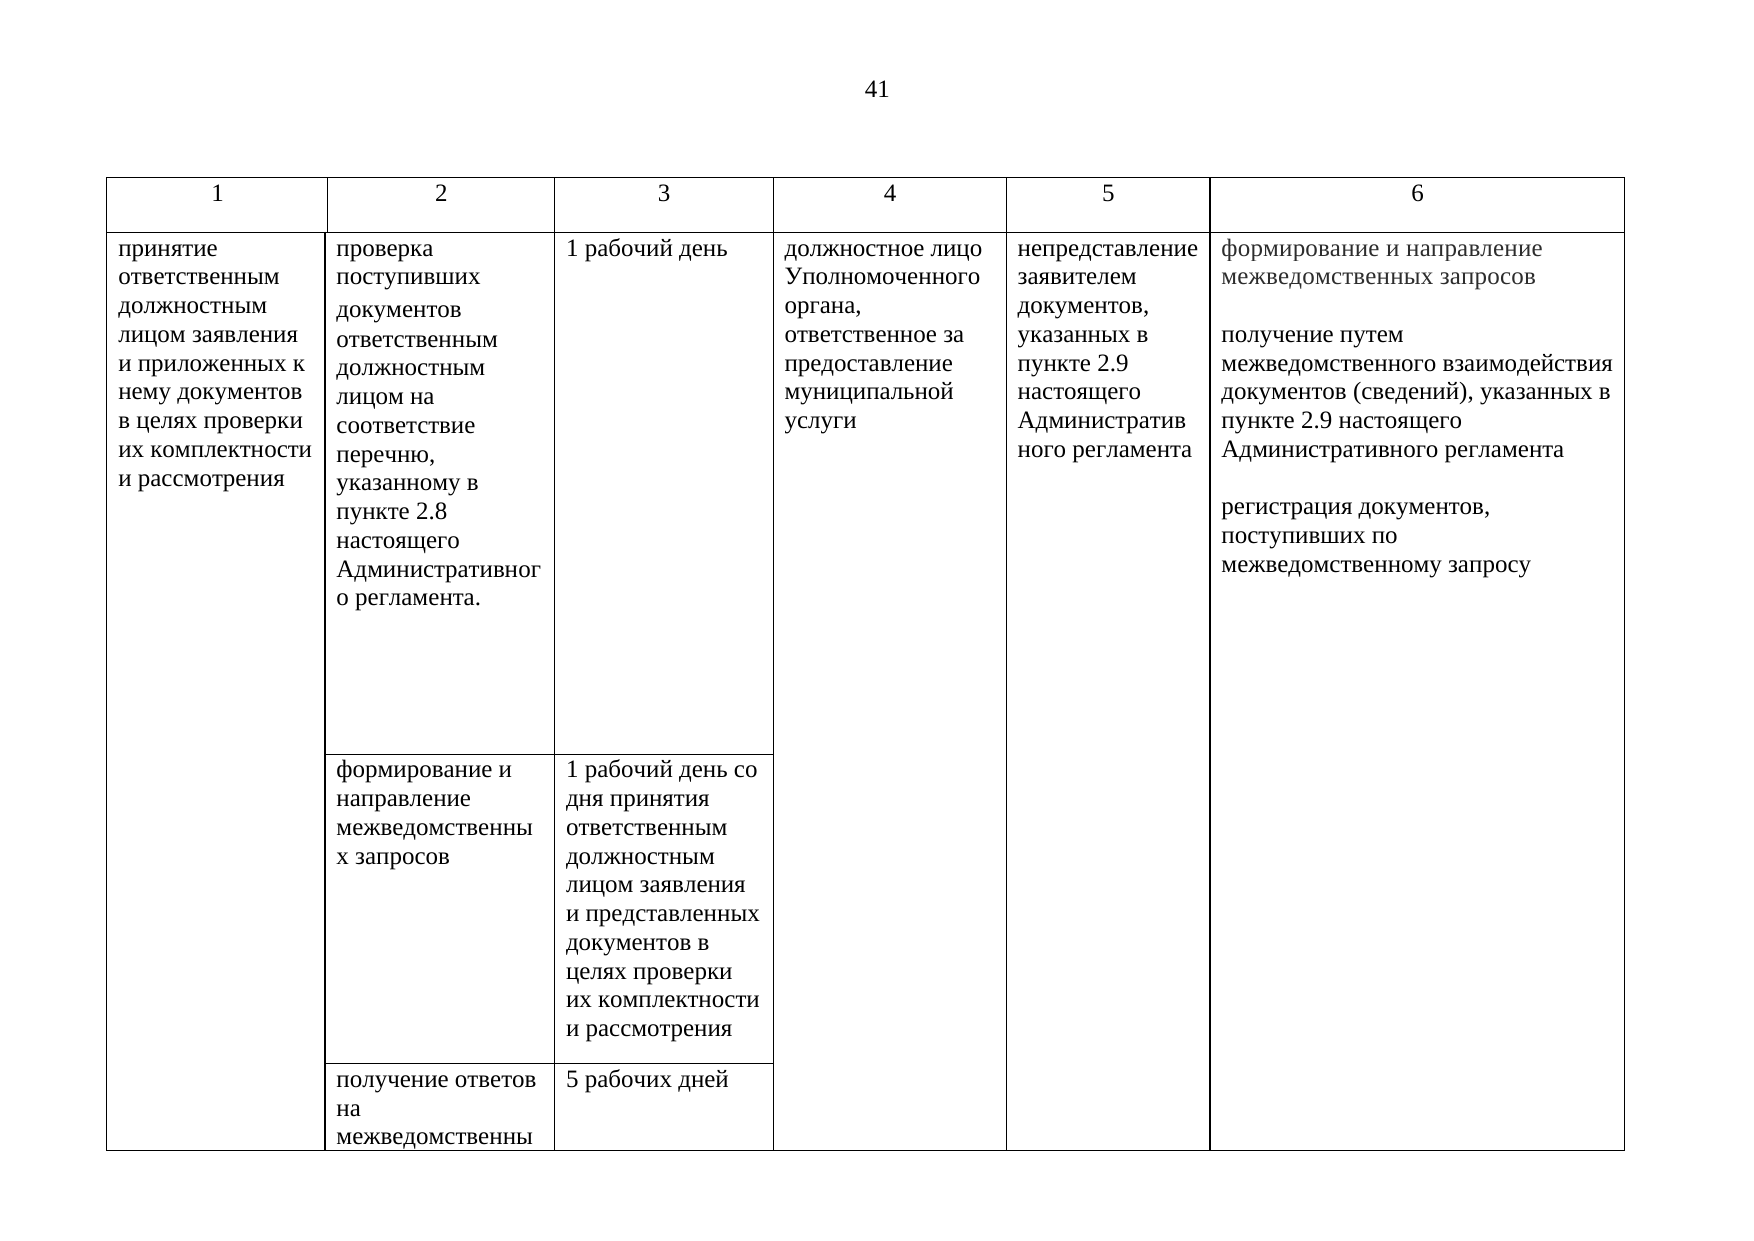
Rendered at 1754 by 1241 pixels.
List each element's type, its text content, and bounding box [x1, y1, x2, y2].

table_cell 1 рабочий день [555, 233, 773, 753]
table_cell непредставление заявителем документов, указанных в пункте 2.9 настоящего Административного регламента [1007, 233, 1209, 1150]
table_header 2 [328, 178, 554, 232]
table_header 6 [1211, 178, 1624, 232]
table_cell формирование и направление межведомственных запросов [326, 755, 554, 1063]
table_cell 5 рабочих дней [555, 1064, 773, 1150]
table_cell 1 рабочий день со дня принятия ответственным должностным лицом заявления и представленных документов в целях проверки их комплектности и рассмотрения [555, 755, 773, 1063]
table_header 1 [107, 178, 327, 232]
table_cell должностное лицо Уполномоченного органа, ответственное за предоставление муниципальной услуги [774, 233, 1006, 1150]
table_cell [326, 1064, 554, 1150]
table_cell принятие ответственным должностным лицом заявления и приложенных к нему документов в целях проверки их комплектности и рассмотрения [107, 233, 324, 1150]
table_header 4 [774, 178, 1006, 232]
table_header 5 [1007, 178, 1209, 232]
table_header 3 [555, 178, 773, 232]
table_cell формирование и направление межведомственных запросов получение путем межведомственного взаимодействия документов (сведений), указанных в пункте 2.9 настоящего Административного регламента регистрация документов, поступивших по межведомственному запросу [1211, 233, 1624, 1150]
table_cell проверка поступивших документов ответственным должностным лицом на соответствие перечню, указанному в пункте 2.8 настоящего Административного регламента. [326, 233, 554, 753]
